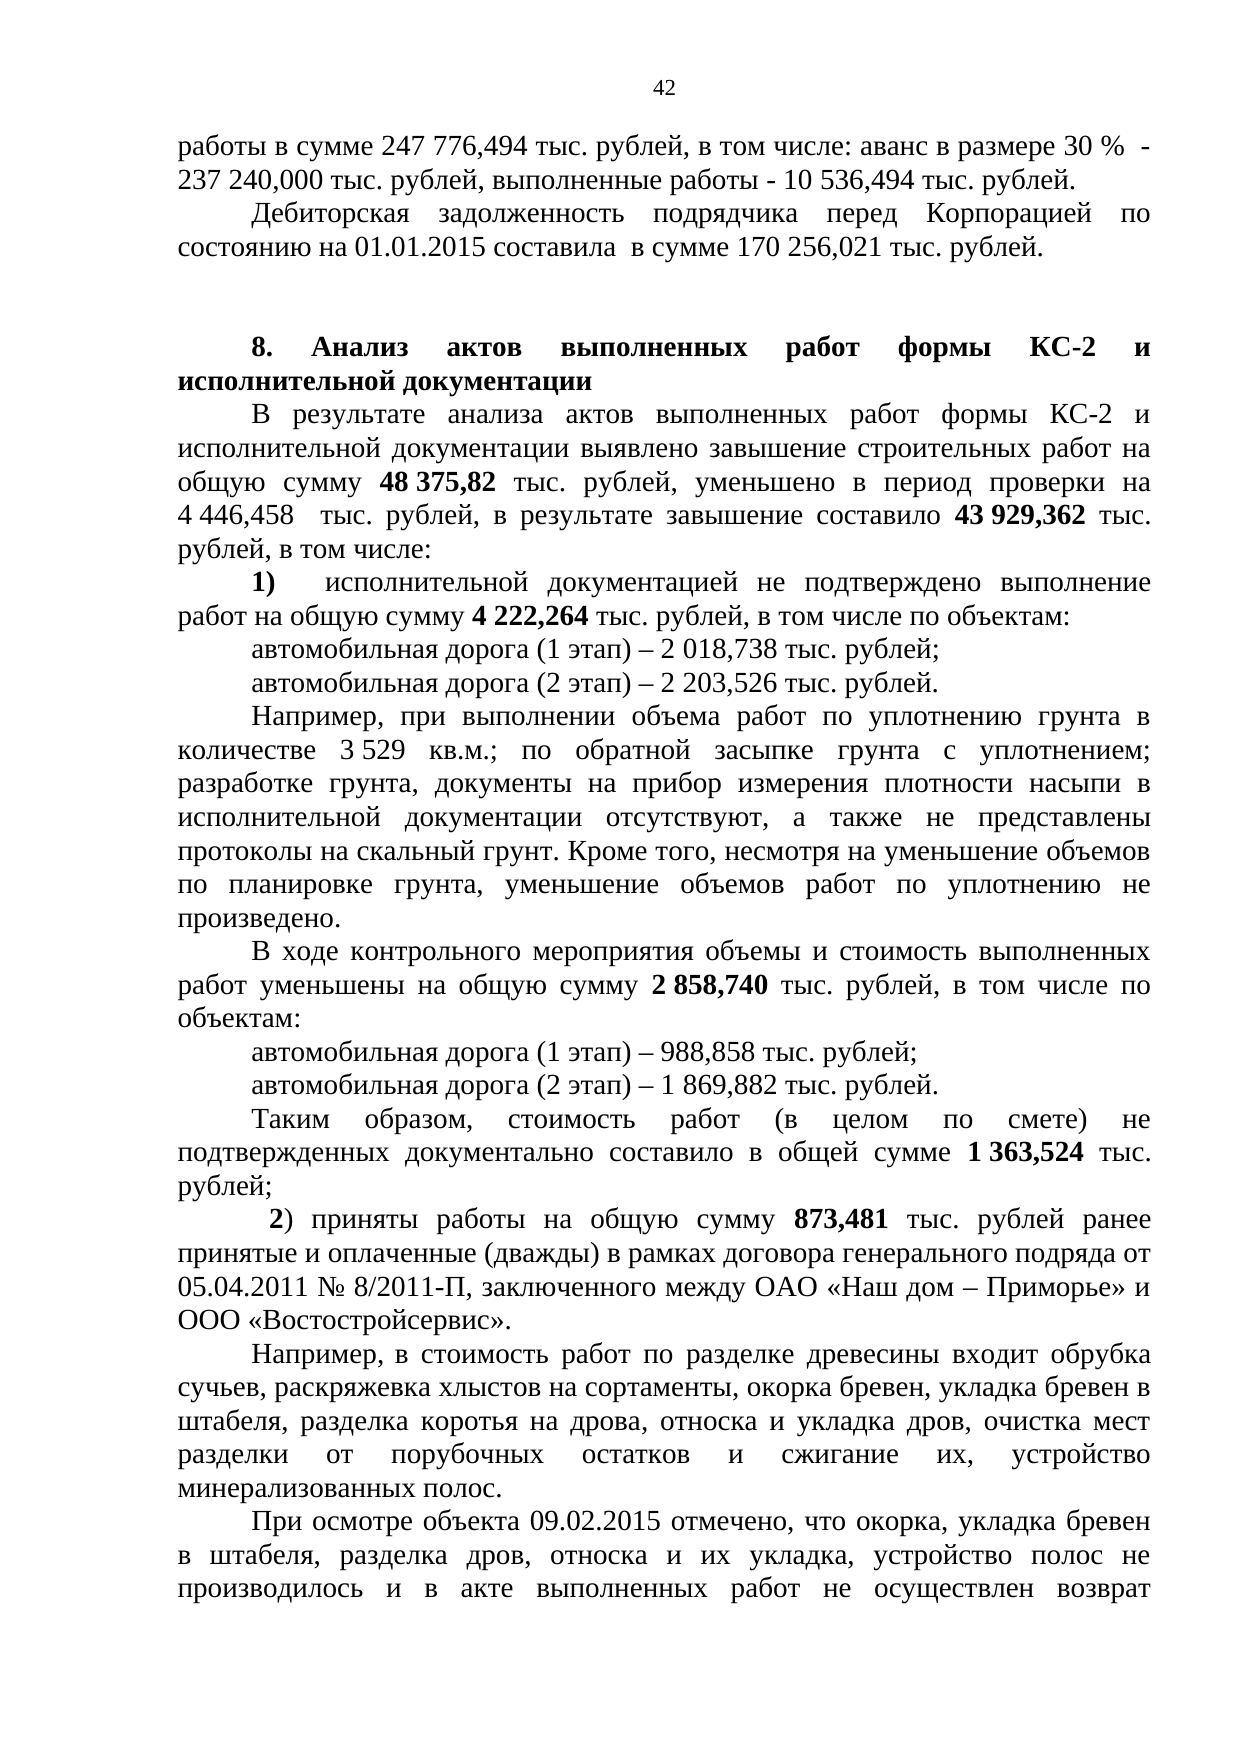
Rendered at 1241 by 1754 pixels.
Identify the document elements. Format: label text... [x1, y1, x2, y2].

text В результате анализа актов выполненных работ формы КС-2 и исполнительной документации выявлено завышение строительных работ на общую сумму 48 375,82 тыс. рублей, уменьшено в период проверки на 4 446,458 тыс. рублей, в результате завышение составило 43 929,362 тыс. рублей, в том числе: [177, 397, 1152, 564]
text автомобильная дорога (2 этап) – 2 203,526 тыс. рублей. [177, 665, 1152, 698]
text автомобильная дорога (2 этап) – 1 869,882 тыс. рублей. [177, 1067, 1152, 1101]
text В ходе контрольного мероприятия объемы и стоимость выполненных работ уменьшены на общую сумму 2 858,740 тыс. рублей, в том числе по объектам: [177, 933, 1152, 1034]
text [177, 128, 1152, 195]
text Дебиторская задолженность подрядчика перед Корпорацией по состоянию на 01.01.2015 составила в сумме 170 256,021 тыс. рублей. [177, 195, 1152, 262]
text 8. Анализ актов выполненных работ формы КС-2 и исполнительной документации [177, 329, 1152, 397]
text 2) приняты работы на общую сумму 873,481 тыс. рублей ранее принятые и оплаченные (дважды) в рамках договора генерального подряда от 05.04.2011 № 8/2011-П, заключенного между ОАО «Наш дом – Приморье» и ООО «Востостройсервис». [177, 1202, 1152, 1336]
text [177, 1503, 1152, 1604]
list исполнительной документацией не подтверждено выполнение работ на общую сумму 4 222,264 тыс. рублей, в том числе по объектам: [177, 564, 1152, 631]
text Таким образом, стоимость работ (в целом по смете) не подтвержденных документально составило в общей сумме 1 363,524 тыс. рублей; [177, 1101, 1152, 1202]
text автомобильная дорога (1 этап) – 988,858 тыс. рублей; [177, 1034, 1152, 1067]
text автомобильная дорога (1 этап) – 2 018,738 тыс. рублей; [177, 631, 1152, 665]
text Например, при выполнении объема работ по уплотнению грунта в количестве 3 529 кв.м.; по обратной засыпке грунта с уплотнением; разработке грунта, документы на прибор измерения плотности насыпи в исполнительной документации отсутствуют, а также не представлены протоколы на скальный грунт. Кроме того, несмотря на уменьшение объемов по планировке грунта, уменьшение объемов работ по уплотнению не произведено. [177, 698, 1152, 933]
text Например, в стоимость работ по разделке древесины входит обрубка сучьев, раскряжевка хлыстов на сортаменты, окорка бревен, укладка бревен в штабеля, разделка коротья на дрова, относка и укладка дров, очистка мест разделки от порубочных остатков и сжигание их, устройство минерализованных полос. [177, 1336, 1152, 1503]
